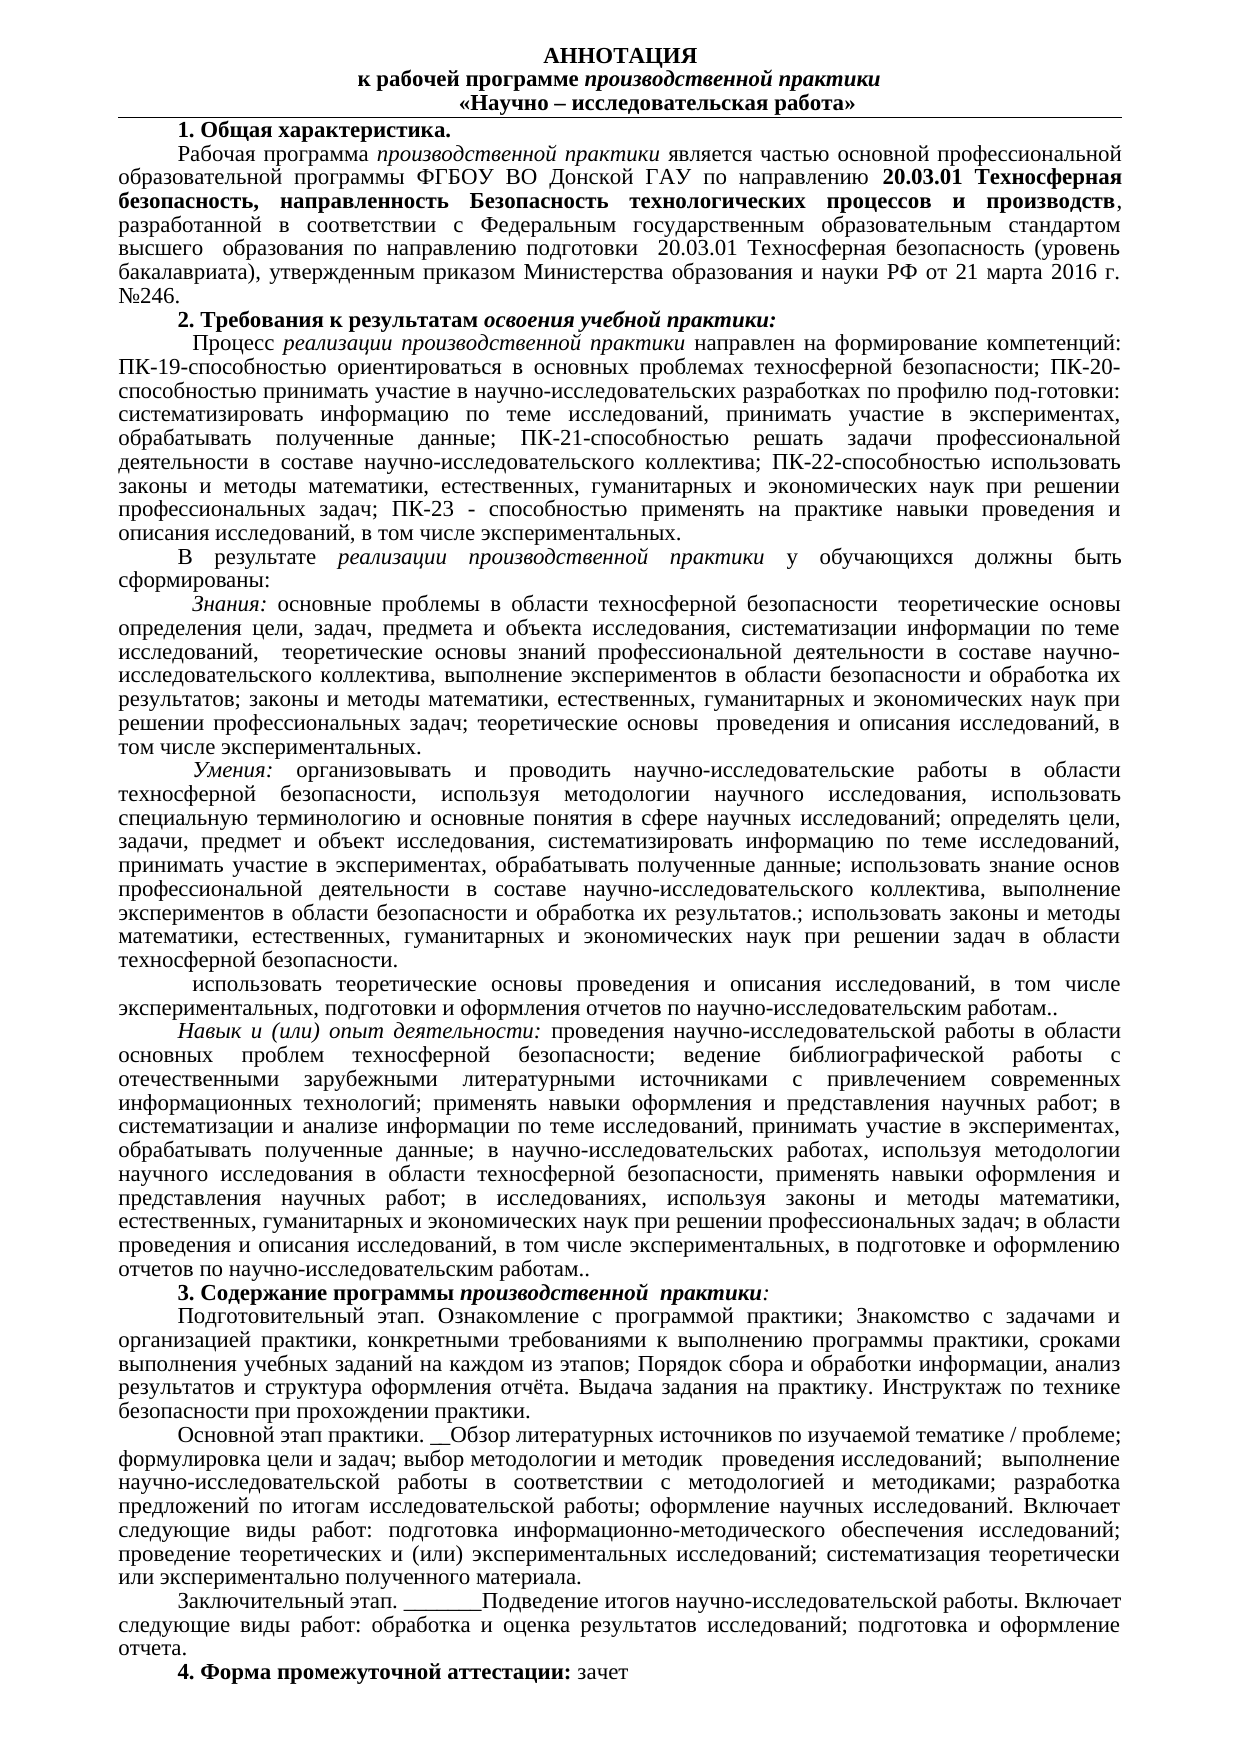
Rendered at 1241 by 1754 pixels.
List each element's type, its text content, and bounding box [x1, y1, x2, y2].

text 2. Требования к результатам освоения учебной практики: [118, 308, 1122, 332]
text использовать теоретические основы проведения и описания исследований, в том числе экспериментальных, подготовки и оформления отчетов по научно-исследовательским работам.. [118, 973, 1122, 1020]
text Процесс реализации производственной практики направлен на формирование компетенций: ПК-19-способностью ориентироваться в основных проблемах техносферной безопасности; ПК-20-способностью принимать участие в научно-исследовательских разработках по профилю под-готовки: систематизировать информацию по теме исследований, принимать участие в экспериментах, обрабатывать полученные данные; ПК-21-способностью решать задачи профессиональной деятельности в составе научно-исследовательского коллектива; ПК-22-способностью использовать законы и методы математики, естественных, гуманитарных и экономических наук при решении профессиональных задач; ПК-23 - способностью применять на практике навыки проведения и описания исследований, в том числе экспериментальных. [118, 332, 1122, 546]
text Подготовительный этап. Ознакомление с программой практики; Знакомство с задачами и организацией практики, конкретными требованиями к выполнению программы практики, сроками выполнения учебных заданий на каждом из этапов; Порядок сбора и обработки информации, анализ результатов и структура оформления отчёта. Выдача задания на практику. Инструктаж по технике безопасности при прохождении практики. [118, 1305, 1122, 1423]
text Навык и (или) опыт деятельности: проведения научно-исследовательской работы в области основных проблем техносферной безопасности; ведение библиографической работы с отечественными зарубежными литературными источниками с привлечением современных информационных технологий; применять навыки оформления и представления научных работ; в систематизации и анализе информации по теме исследований, принимать участие в экспериментах, обрабатывать полученные данные; в научно-исследовательских работах, используя методологии научного исследования в области техносферной безопасности, применять навыки оформления и представления научных работ; в исследованиях, используя законы и методы математики, естественных, гуманитарных и экономических наук при решении профессиональных задач; в области проведения и описания исследований, в том числе экспериментальных, в подготовке и оформлению отчетов по научно-исследовательским работам.. [118, 1020, 1122, 1281]
text к рабочей программе производственной практики [118, 68, 1122, 92]
text 3. Содержание программы производственной практики: [118, 1281, 1122, 1305]
text В результате реализации производственной практики у обучающихся должны быть сформированы: [118, 546, 1122, 593]
text Знания: основные проблемы в области техносферной безопасности теоретические основы определения цели, задач, предмета и объекта исследования, систематизации информации по теме исследований, теоретические основы знаний профессиональной деятельности в составе научно-исследовательского коллектива, выполнение экспериментов в области безопасности и обработка их результатов; законы и методы математики, естественных, гуманитарных и экономических наук при решении профессиональных задач; теоретические основы проведения и описания исследований, в том числе экспериментальных. [118, 593, 1122, 759]
text 4. Форма промежуточной аттестации: зачет [118, 1661, 1122, 1684]
text Заключительный этап. Подведение итогов научно-исследовательской работы. Включает следующие виды работ: обработка и оценка результатов исследований; подготовка и оформление отчета. [118, 1590, 1122, 1661]
text Основной этап практики. Обзор литературных источников по изучаемой тематике / проблеме; формулировка цели и задач; выбор методологии и методик проведения исследований; выполнение научно-исследовательской работы в соответствии с методологией и методиками; разработка предложений по итогам исследовательской работы; оформление научных исследований. Включает следующие виды работ: подготовка информационно-методического обеспечения исследований; проведение теоретических и (или) экспериментальных исследований; систематизация теоретически или экспериментально полученного материала. [118, 1423, 1122, 1590]
text АННОТАЦИЯ [118, 44, 1122, 68]
text Умения: организовывать и проводить научно-исследовательские работы в области техносферной безопасности, используя методологии научного исследования, использовать специальную терминологию и основные понятия в сфере научных исследований; определять цели, задачи, предмет и объект исследования, систематизировать информацию по теме исследований, принимать участие в экспериментах, обрабатывать полученные данные; использовать знание основ профессиональной деятельности в составе научно-исследовательского коллектива, выполнение экспериментов в области безопасности и обработка их результатов.; использовать законы и методы математики, естественных, гуманитарных и экономических наук при решении задач в области техносферной безопасности. [118, 759, 1122, 973]
text «Научно – исследовательская работа» [118, 92, 1122, 117]
text Рабочая программа производственной практики является частью основной профессиональной образовательной программы ФГБОУ ВО Донской ГАУ по направлению 20.03.01 Техносферная безопасность, направленность Безопасность технологических процессов и производств, разработанной в соответствии с Федеральным государственным образовательным стандартом высшего образования по направлению подготовки 20.03.01 Техносферная безопасность (уровень бакалавриата), утвержденным приказом Министерства образования и науки РФ от 21 марта 2016 г. №246. [118, 142, 1122, 308]
text 1. Общая характеристика. [118, 118, 1122, 142]
